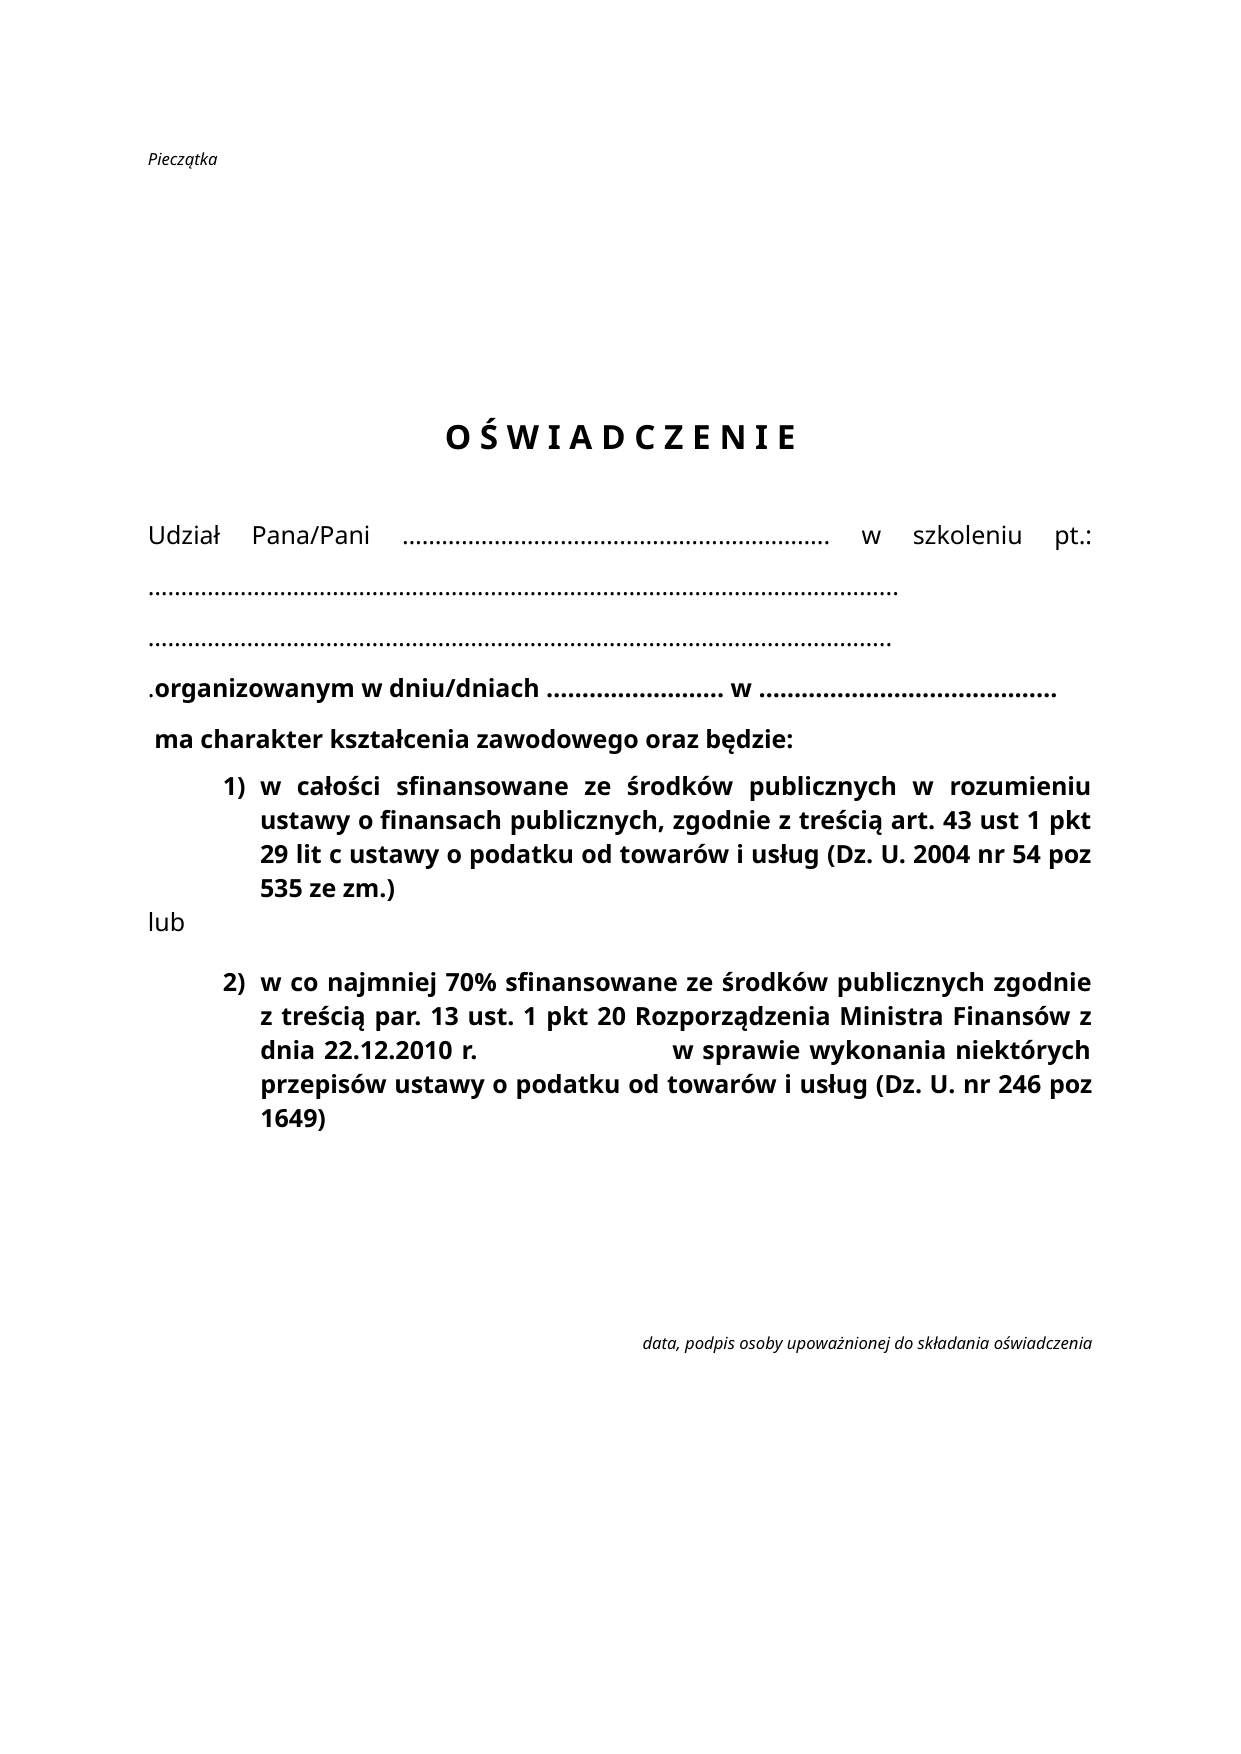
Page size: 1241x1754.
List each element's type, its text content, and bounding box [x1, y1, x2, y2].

text O Ś W I A D C Z E N I E [148, 413, 1093, 459]
subtitle Udział Pana/Pani ……………………………………………………….. w szkoleniu pt.: …………………………………………………………………………………………………...…………………………………………………………………………………………………...organizowanym w dniu/dniach ……………………. w …………………………………… [148, 518, 1093, 705]
text data, podpis osoby upoważnionej do składania oświadczenia [148, 1331, 1093, 1354]
subtitle w co najmniej 70% sfinansowane ze środków publicznych zgodnie z treścią par. 13 ust. 1 pkt 20 Rozporządzenia Ministra Finansów z dnia 22.12.2010 r. w sprawie wykonania niektórych przepisów ustawy o podatku od towarów i usług (Dz. U. nr 246 poz 1649) [223, 965, 1093, 1135]
subtitle w całości sfinansowane ze środków publicznych w rozumieniu ustawy o finansach publicznych, zgodnie z treścią art. 43 ust 1 pkt 29 lit c ustawy o podatku od towarów i usług (Dz. U. 2004 nr 54 poz 535 ze zm.) [223, 768, 1093, 905]
text lub [148, 905, 1093, 939]
text Pieczątka [148, 148, 1093, 170]
subtitle ma charakter kształcenia zawodowego oraz będzie: [148, 722, 1093, 756]
